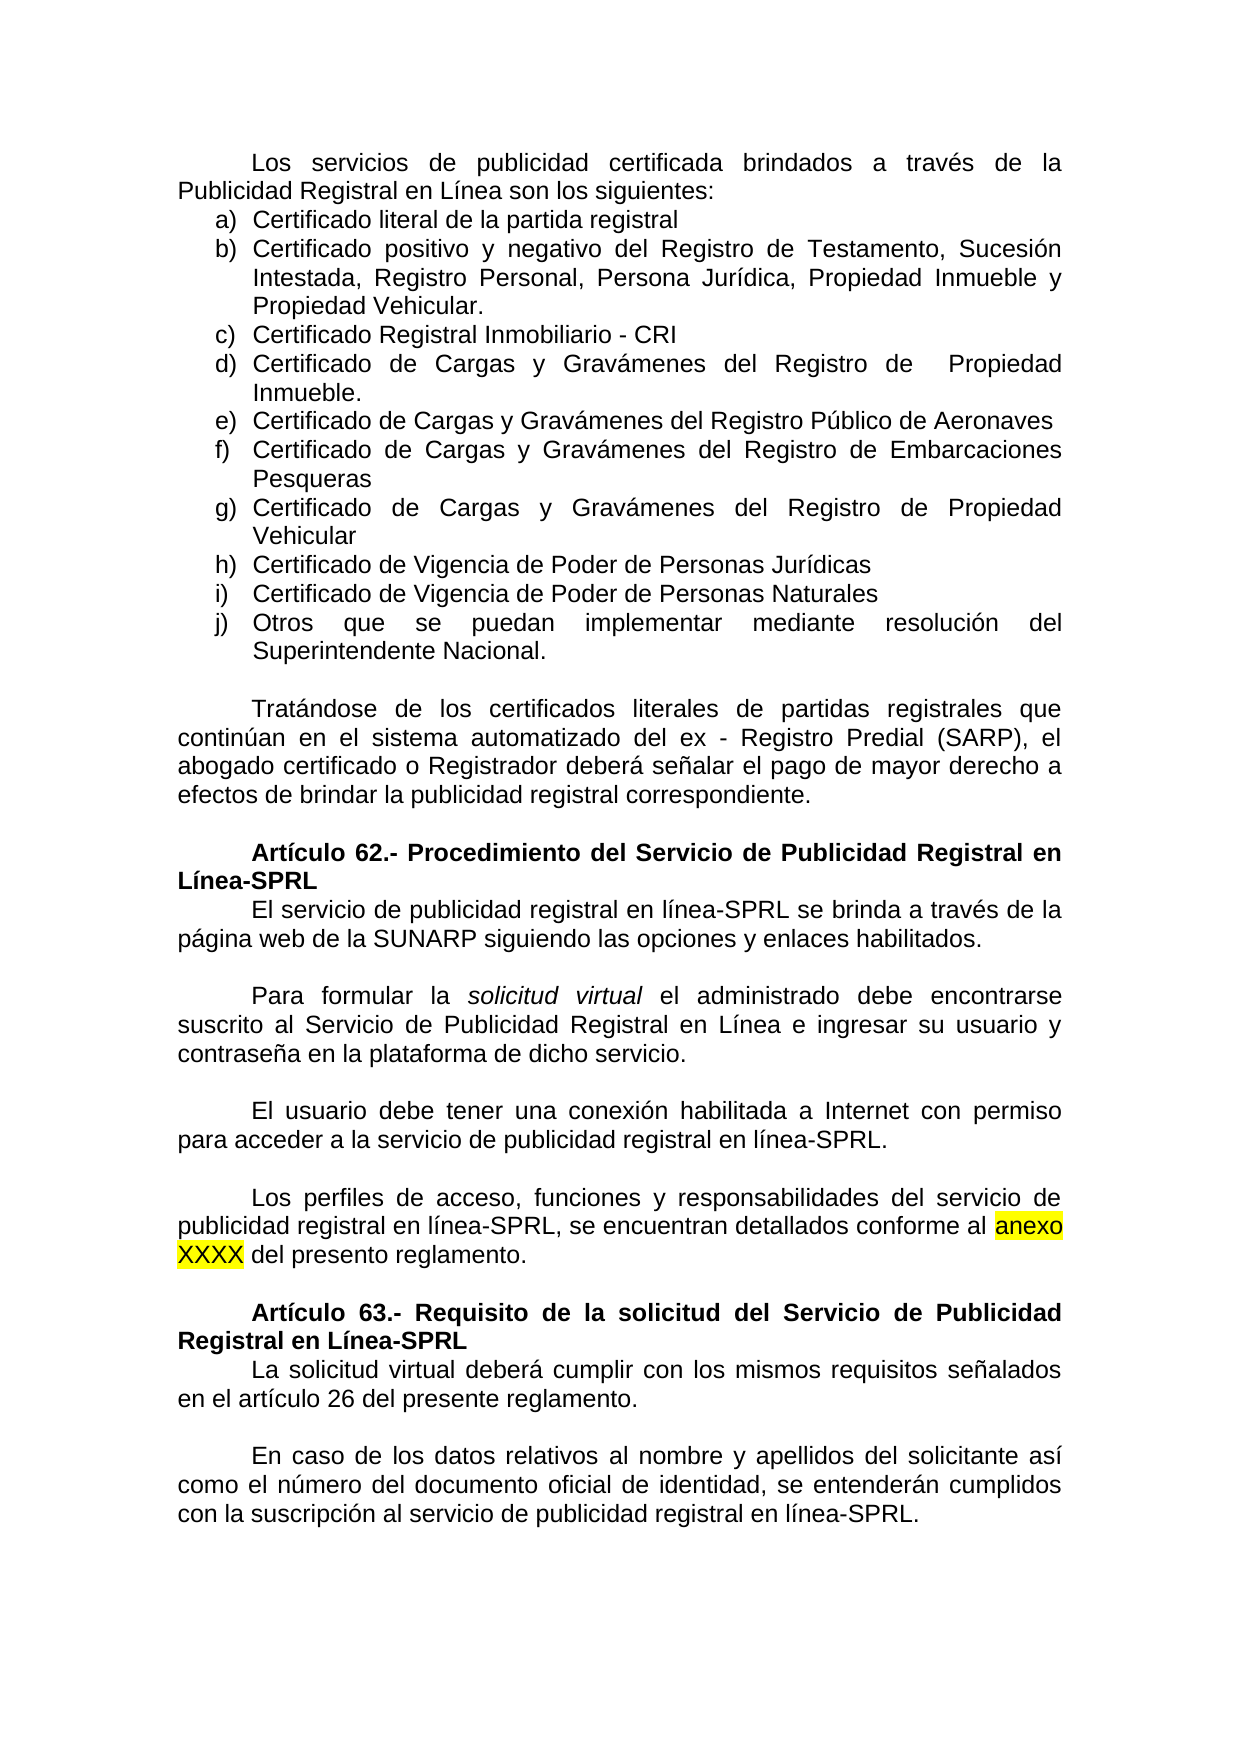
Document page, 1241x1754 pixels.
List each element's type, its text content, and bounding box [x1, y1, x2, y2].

text El servicio de publicidad registral en línea-SPRL se brinda a través de la página web de la SUNARP siguiendo las opciones y enlaces habilitados. [177, 895, 1063, 953]
list Certificado Registral Inmobiliario - CRI [215, 320, 1063, 349]
list Otros que se puedan implementar mediante resolución del Superintendente Nacional. [215, 608, 1063, 665]
text Para formular la solicitud virtual el administrado debe encontrarse suscrito al Servicio de Publicidad Registral en Línea e ingresar su usuario y contraseña en la plataforma de dicho servicio. [177, 981, 1063, 1068]
text Los perfiles de acceso, funciones y responsabilidades del servicio de publicidad registral en línea-SPRL, se encuentran detallados conforme al anexo XXXX del presento reglamento. [177, 1183, 1063, 1269]
text Los servicios de publicidad certificada brindados a través de la Publicidad Registral en Línea son los siguientes: [177, 148, 1063, 205]
list Certificado de Vigencia de Poder de Personas Jurídicas [215, 550, 1063, 579]
list Certificado de Cargas y Gravámenes del Registro de Propiedad Vehicular [215, 493, 1063, 550]
list Certificado de Cargas y Gravámenes del Registro de Embarcaciones Pesqueras [215, 435, 1063, 493]
list Certificado positivo y negativo del Registro de Testamento, Sucesión Intestada, Registro Personal, Persona Jurídica, Propiedad Inmueble y Propiedad Vehicular. [215, 234, 1063, 320]
text Tratándose de los certificados literales de partidas registrales que continúan en el sistema automatizado del ex - Registro Predial (SARP), el abogado certificado o Registrador deberá señalar el pago de mayor derecho a efectos de brindar la publicidad registral correspondiente. [177, 694, 1063, 809]
text La solicitud virtual deberá cumplir con los mismos requisitos señalados en el artículo 26 del presente reglamento. [177, 1355, 1063, 1413]
text Artículo 63.- Requisito de la solicitud del Servicio de Publicidad Registral en Línea-SPRL [177, 1298, 1063, 1355]
list Certificado de Cargas y Gravámenes del Registro Público de Aeronaves [215, 406, 1063, 435]
list Certificado literal de la partida registral [215, 205, 1063, 234]
text En caso de los datos relativos al nombre y apellidos del solicitante así como el número del documento oficial de identidad, se entenderán cumplidos con la suscripción al servicio de publicidad registral en línea-SPRL. [177, 1441, 1063, 1528]
list Certificado de Vigencia de Poder de Personas Naturales [215, 579, 1063, 608]
text El usuario debe tener una conexión habilitada a Internet con permiso para acceder a la servicio de publicidad registral en línea-SPRL. [177, 1096, 1063, 1154]
list Certificado de Cargas y Gravámenes del Registro de Propiedad Inmueble. [215, 349, 1063, 406]
text Artículo 62.- Procedimiento del Servicio de Publicidad Registral en Línea-SPRL [177, 838, 1063, 895]
